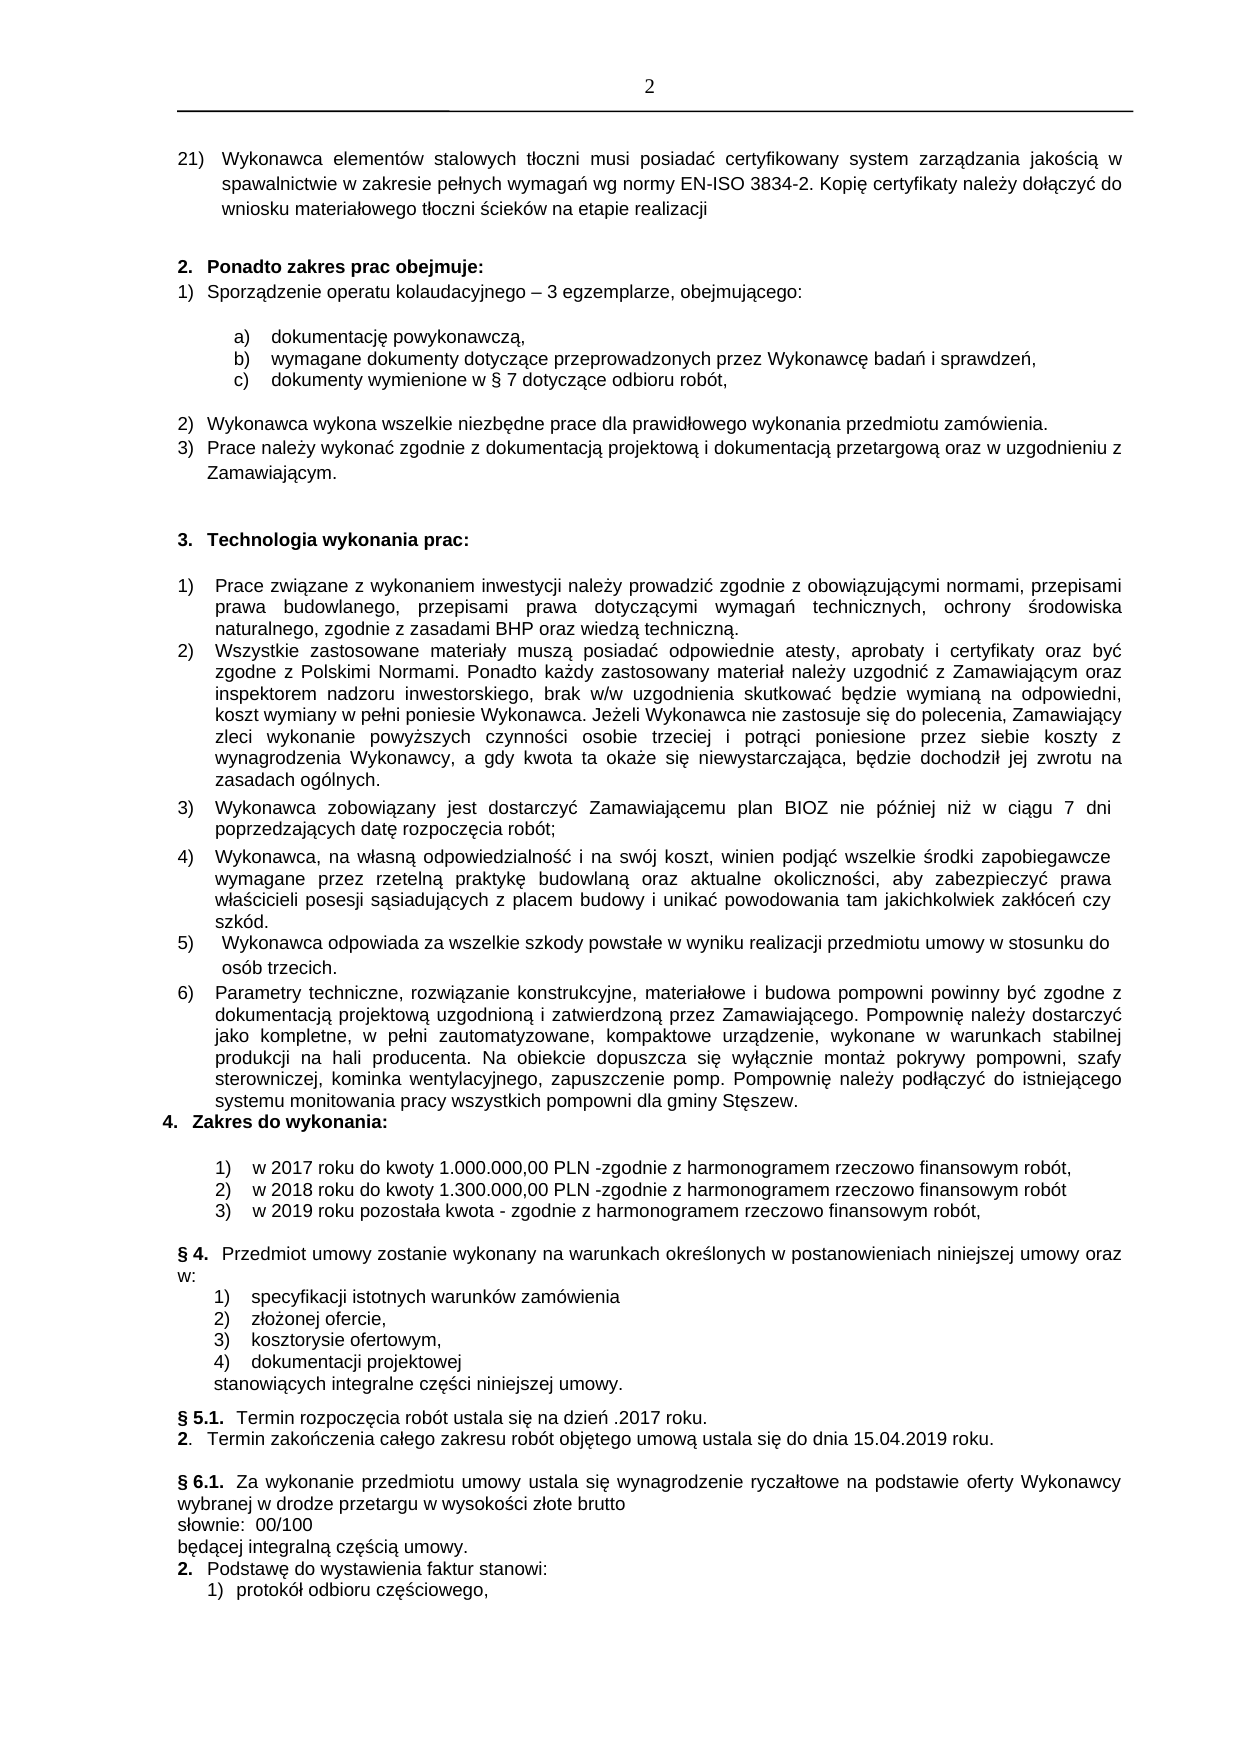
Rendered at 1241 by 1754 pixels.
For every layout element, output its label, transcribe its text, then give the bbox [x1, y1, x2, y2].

list dokumentacji projektowej [213, 1351, 1122, 1372]
list w 2019 roku pozostała kwota - zgodnie z harmonogramem rzeczowo finansowym robót, [215, 1200, 1122, 1221]
list Sporządzenie operatu kolaudacyjnego – 3 egzemplarze, obejmującego: [177, 280, 1122, 302]
list dokumentację powykonawczą, [233, 326, 1122, 348]
list kosztorysie ofertowym, [213, 1329, 1122, 1351]
list Ponadto zakres prac obejmuje: [177, 256, 1122, 277]
text § 6.1. Za wykonanie przedmiotu umowy ustala się wynagrodzenie ryczałtowe na podstawie oferty Wykonawcy wybranej w drodze przetargu w wysokości złote brutto [177, 1471, 1122, 1514]
list w 2018 roku do kwoty 1.300.000,00 PLN -zgodnie z harmonogramem rzeczowo finansowym robót [215, 1178, 1122, 1200]
list dokumenty wymienione w § 7 dotyczące odbioru robót, [233, 369, 1122, 391]
text § 5.1. Termin rozpoczęcia robót ustala się na dzień .2017 roku. [177, 1406, 1122, 1428]
list wymagane dokumenty dotyczące przeprowadzonych przez Wykonawcę badań i sprawdzeń, [233, 348, 1122, 369]
text § 4. Przedmiot umowy zostanie wykonany na warunkach określonych w postanowieniach niniejszej umowy oraz w: [177, 1243, 1122, 1286]
list Technologia wykonania prac: [177, 529, 1122, 551]
list w 2017 roku do kwoty 1.000.000,00 PLN -zgodnie z harmonogramem rzeczowo finansowym robót, [215, 1157, 1122, 1178]
list Zakres do wykonania: [162, 1111, 1122, 1133]
list specyfikacji istotnych warunków zamówienia [213, 1286, 1122, 1308]
list Wykonawca, na własną odpowiedzialność i na swój koszt, winien podjąć wszelkie środki zapobiegawcze wymagane przez rzetelną praktykę budowlaną oraz aktualne okoliczności, aby zabezpieczyć prawa właścicieli posesji sąsiadujących z placem budowy i unikać powodowania tam jakichkolwiek zakłóceń czy szkód. [177, 846, 1112, 932]
text stanowiących integralne części niniejszej umowy. [177, 1372, 1122, 1394]
list Wszystkie zastosowane materiały muszą posiadać odpowiednie atesty, aprobaty i certyfikaty oraz być zgodne z Polskimi Normami. Ponadto każdy zastosowany materiał należy uzgodnić z Zamawiającym oraz inspektorem nadzoru inwestorskiego, brak w/w uzgodnienia skutkować będzie wymianą na odpowiedni, koszt wymiany w pełni poniesie Wykonawca. Jeżeli Wykonawca nie zastosuje się do polecenia, Zamawiający zleci wykonanie powyższych czynności osobie trzeciej i potrąci poniesione przez siebie koszty z wynagrodzenia Wykonawcy, a gdy kwota ta okaże się niewystarczająca, będzie dochodził jej zwrotu na zasadach ogólnych. [177, 639, 1122, 790]
list Wykonawca zobowiązany jest dostarczyć Zamawiającemu plan BIOZ nie później niż w ciągu 7 dni poprzedzających datę rozpoczęcia robót; [177, 797, 1112, 840]
list Wykonawca odpowiada za wszelkie szkody powstałe w wyniku realizacji przedmiotu umowy w stosunku do osób trzecich. [177, 932, 1122, 978]
list Wykonawca wykona wszelkie niezbędne prace dla prawidłowego wykonania przedmiotu zamówienia. [177, 412, 1122, 434]
text będącej integralną częścią umowy. [177, 1536, 1122, 1557]
list złożonej ofercie, [213, 1308, 1122, 1329]
list Prace związane z wykonaniem inwestycji należy prowadzić zgodnie z obowiązującymi normami, przepisami prawa budowlanego, przepisami prawa dotyczącymi wymagań technicznych, ochrony środowiska naturalnego, zgodnie z zasadami BHP oraz wiedzą techniczną. [177, 575, 1122, 639]
text 2. Podstawę do wystawienia faktur stanowi: [177, 1557, 1122, 1579]
text słownie: 00/100 [177, 1514, 1122, 1536]
list Parametry techniczne, rozwiązanie konstrukcyjne, materiałowe i budowa pompowni powinny być zgodne z dokumentacją projektową uzgodnioną i zatwierdzoną przez Zamawiającego. Pompownię należy dostarczyć jako kompletne, w pełni zautomatyzowane, kompaktowe urządzenie, wykonane w warunkach stabilnej produkcji na hali producenta. Na obiekcie dopuszcza się wyłącznie montaż pokrywy pompowni, szafy sterowniczej, kominka wentylacyjnego, zapuszczenie pomp. Pompownię należy podłączyć do istniejącego systemu monitowania pracy wszystkich pompowni dla gminy Stęszew. [177, 982, 1122, 1111]
list Wykonawca elementów stalowych tłoczni musi posiadać certyfikowany system zarządzania jakością w spawalnictwie w zakresie pełnych wymagań wg normy EN-ISO 3834-2. Kopię certyfikaty należy dołączyć do wniosku materiałowego tłoczni ścieków na etapie realizacji [177, 148, 1122, 219]
list Prace należy wykonać zgodnie z dokumentacją projektową i dokumentacją przetargową oraz w uzgodnieniu z Zamawiającym. [177, 437, 1122, 483]
list protokół odbioru częściowego, [207, 1579, 1122, 1601]
text 2. Termin zakończenia całego zakresu robót objętego umową ustala się do dnia 15.04.2019 roku. [177, 1428, 1122, 1449]
